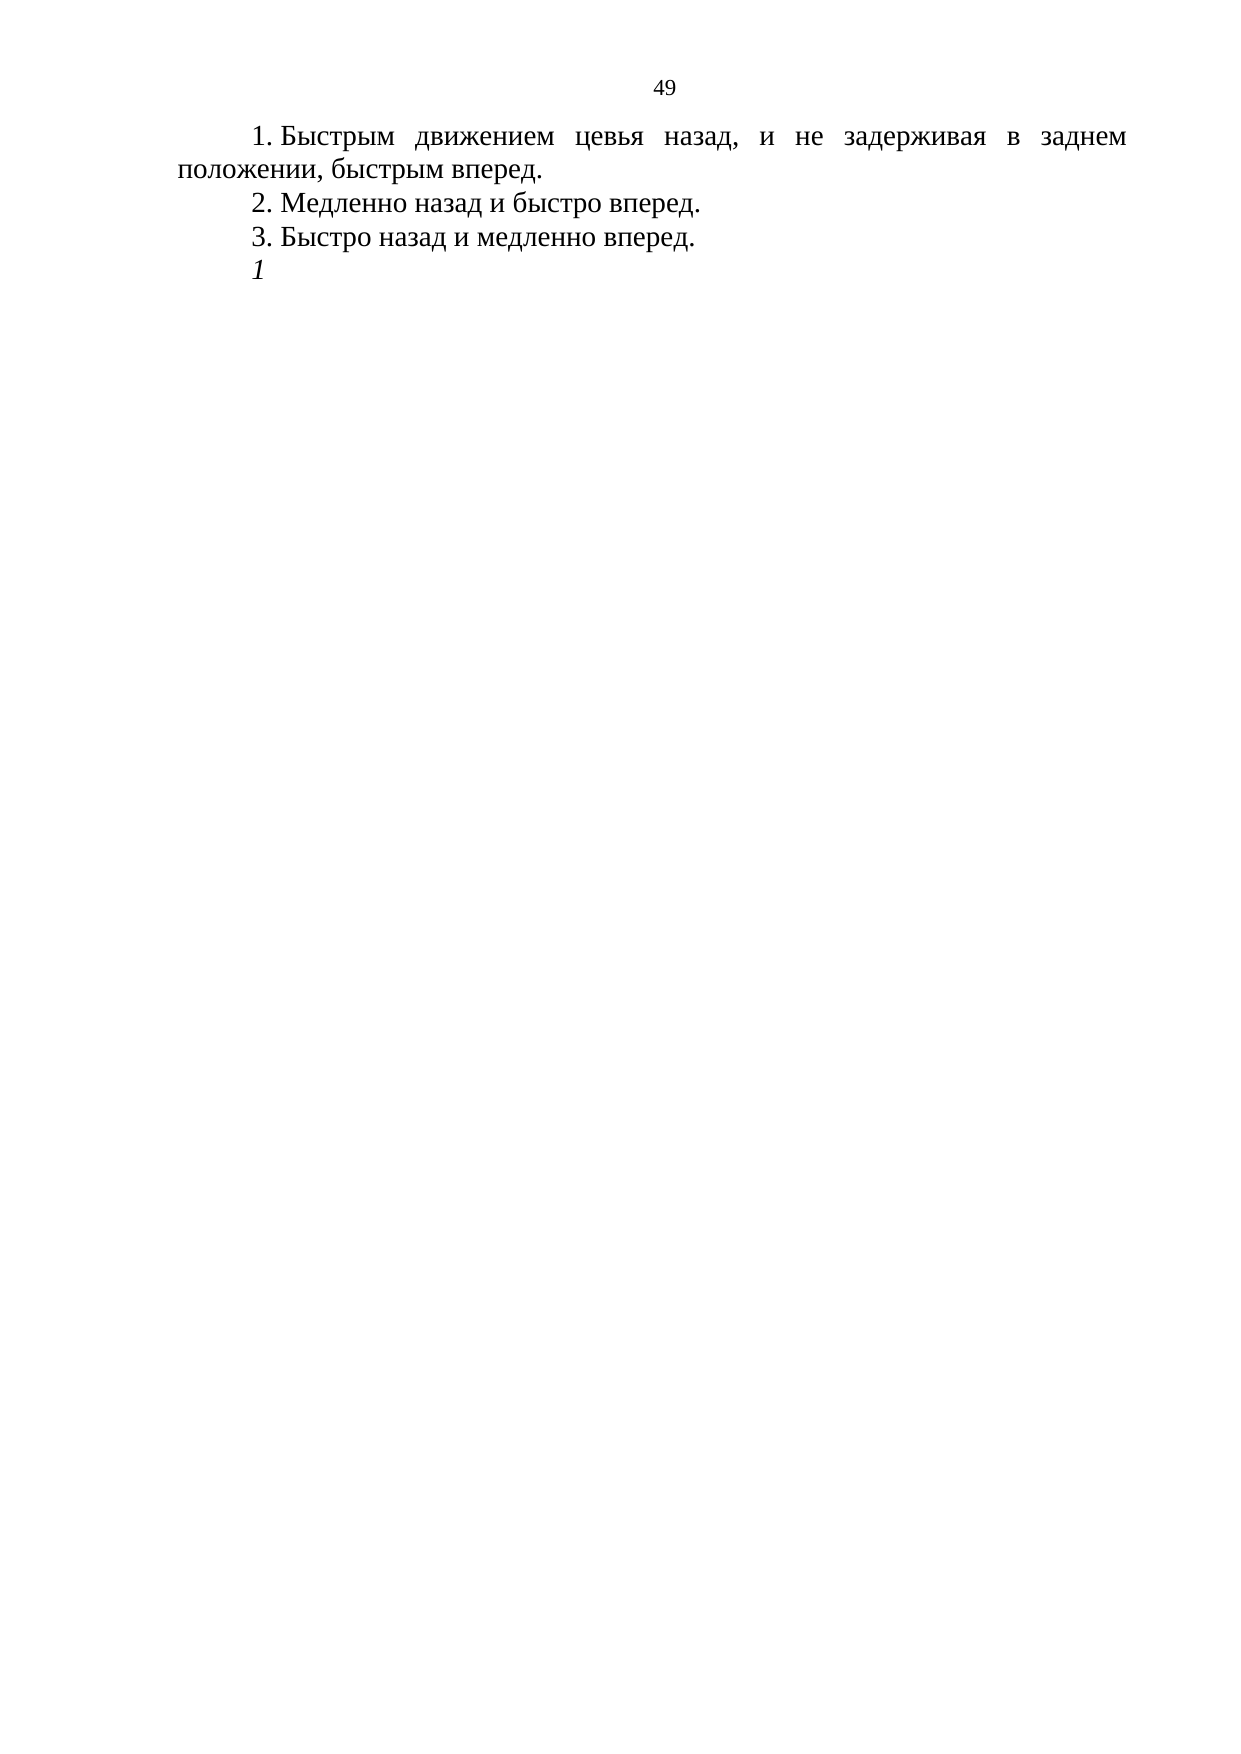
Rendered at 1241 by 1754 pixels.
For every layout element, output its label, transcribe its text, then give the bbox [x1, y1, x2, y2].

text 1 [177, 252, 1128, 286]
text 2. Медленно назад и быстро вперед. [177, 185, 1128, 219]
text 3. Быстро назад и медленно вперед. [177, 219, 1128, 252]
text 1. Быстрым движением цевья назад, и не задерживая в заднем положении, быстрым вперед. [177, 118, 1128, 185]
